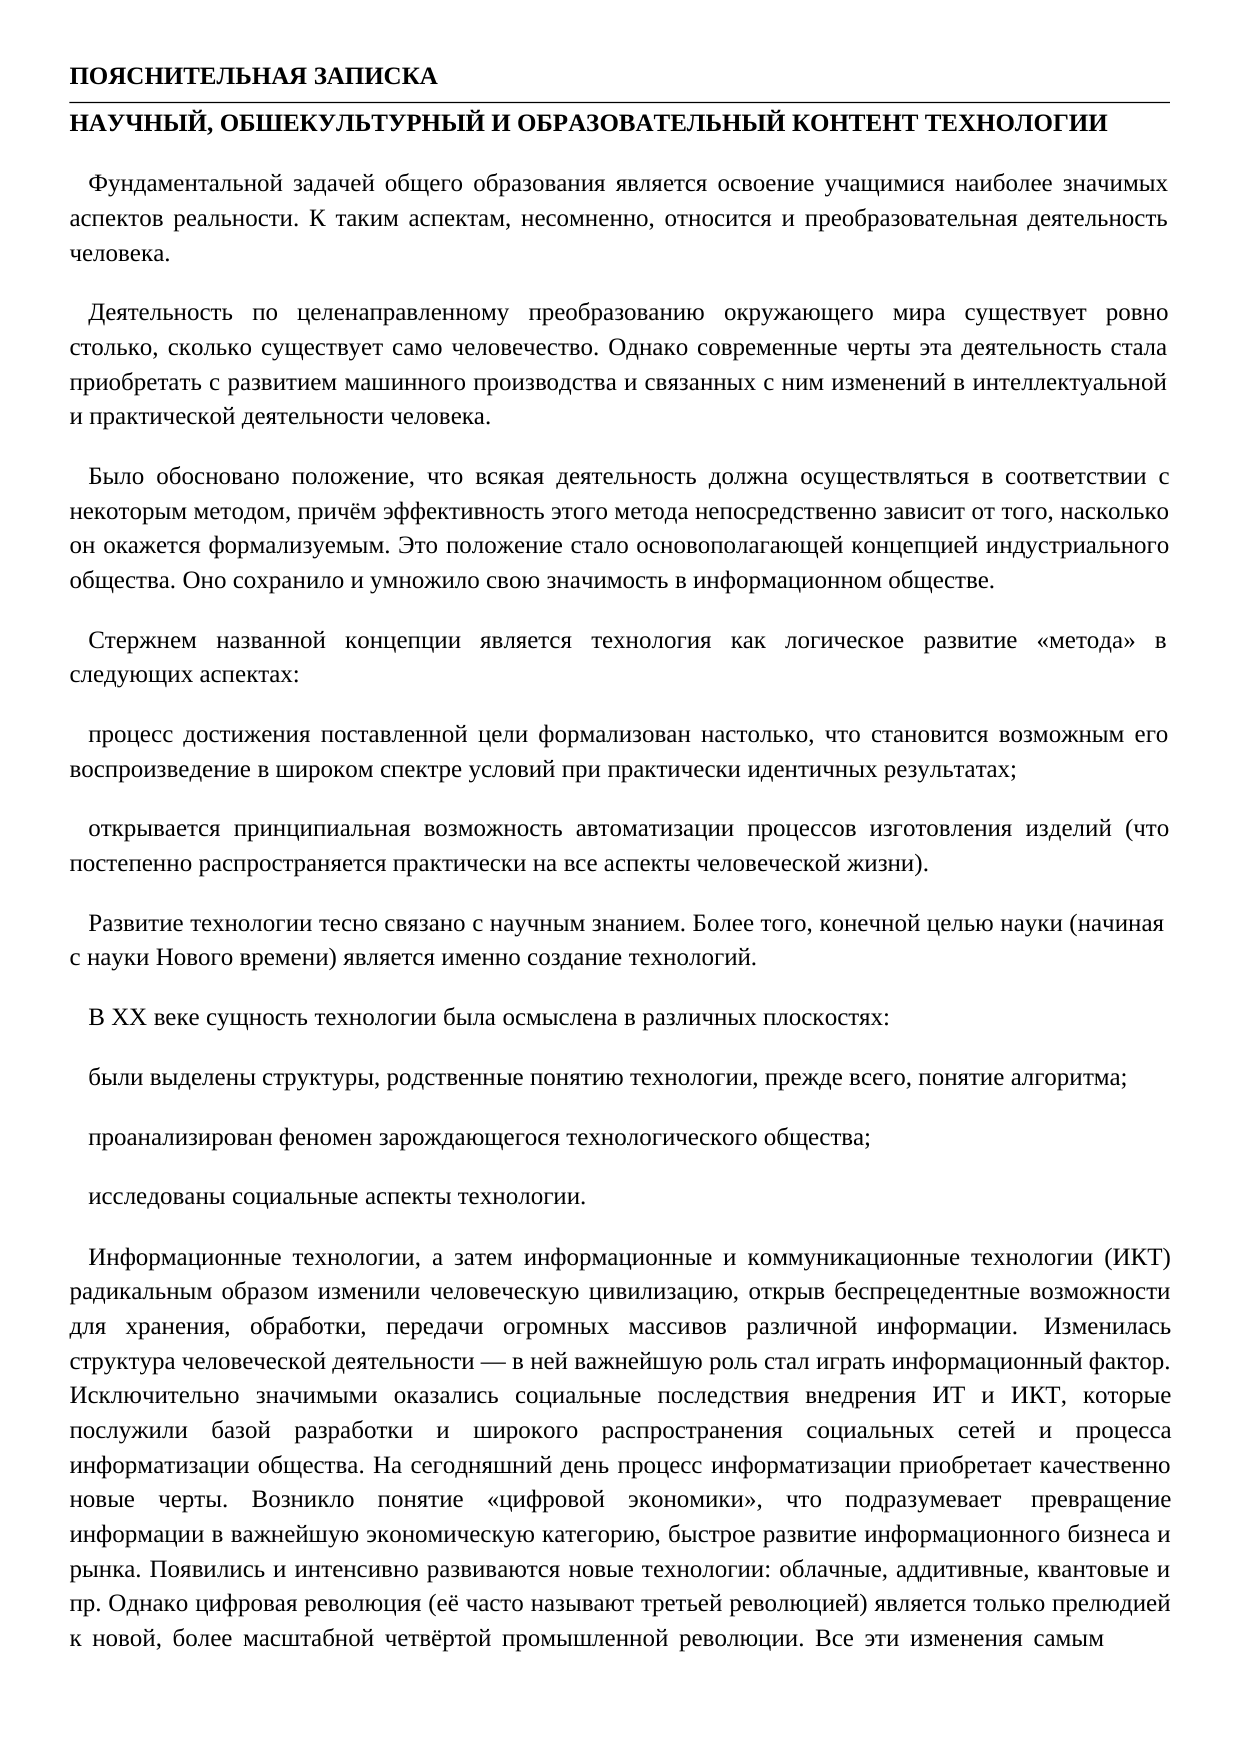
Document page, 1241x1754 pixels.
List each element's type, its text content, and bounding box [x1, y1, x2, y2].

text Фундаментальной задачей общего образования является освоение учащимися наиболее значимых аспектов реальности. К таким аспектам, несомненно, относится и преобразовательная деятельность человека. [69, 168, 1169, 267]
text были выделены структуры, родственные понятию технологии, прежде всего, понятие алгоритма; проанализирован феномен зарождающегося технологического общества; [88, 1062, 1131, 1151]
text Развитие технологии тесно связано с научным знанием. Более того, конечной целью науки (начиная с науки Нового времени) является именно создание технологий. [69, 908, 1166, 971]
text Информационные технологии, а затем информационные и коммуникационные технологии (ИКТ) радикальным образом изменили человеческую цивилизацию, открыв беспрецедентные возможности для хранения, обработки, передачи огромных массивов различной информации. Изменилась структура человеческой деятельности — в ней важнейшую роль стал играть информационный фактор. Исключительно значимыми оказались социальные последствия внедрения ИТ и ИКТ, которые послужили базой разработки и широкого распространения социальных сетей и процесса информатизации общества. На сегодняшний день процесс информатизации приобретает качественно новые черты. Возникло понятие «цифровой экономики», что подразумевает превращение информации в важнейшую экономическую категорию, быстрое развитие информационного бизнеса и рынка. Появились и интенсивно развиваются новые технологии: облачные, аддитивные, квантовые и пр. Однако цифровая революция (её часто называют третьей революцией) является только прелюдией к новой, более масштабной четвёртой промышленной революции. Все эти изменения самым [69, 1242, 1172, 1652]
text В ХХ веке сущность технологии была осмыслена в различных плоскостях: [88, 1002, 1184, 1031]
text Было обосновано положение, что всякая деятельность должна осуществляться в соответствии с некоторым методом, причём эффективность этого метода непосредственно зависит от того, насколько он окажется формализуемым. Это положение стало основополагающей концепцией индустриального общества. Оно сохранило и умножило свою значимость в информационном обществе. [69, 461, 1170, 594]
text Деятельность по целенаправленному преобразованию окружающего мира существует ровно столько, сколько существует само человечество. Однако современные черты эта деятельность стала приобретать с развитием машинного производства и связанных с ним изменений в интеллектуальной и практической деятельности человека. [69, 297, 1169, 430]
text открывается принципиальная возможность автоматизации процессов изготовления изделий (что постепенно распространяется практически на все аспекты человеческой жизни). [69, 813, 1169, 877]
text исследованы социальные аспекты технологии. [88, 1182, 1184, 1210]
text НАУЧНЫЙ, ОБШЕКУЛЬТУРНЫЙ И ОБРАЗОВАТЕЛЬНЫЙ КОНТЕНТ ТЕХНОЛОГИИ [69, 108, 1184, 137]
subtitle ПОЯСНИТЕЛЬНАЯ ЗАПИСКА [69, 61, 1184, 90]
text процесс достижения поставленной цели формализован настолько, что становится возможным его воспроизведение в широком спектре условий при практически идентичных результатах; [69, 719, 1169, 782]
text Стержнем названной концепции является технология как логическое развитие «метода» в следующих аспектах: [69, 625, 1167, 688]
